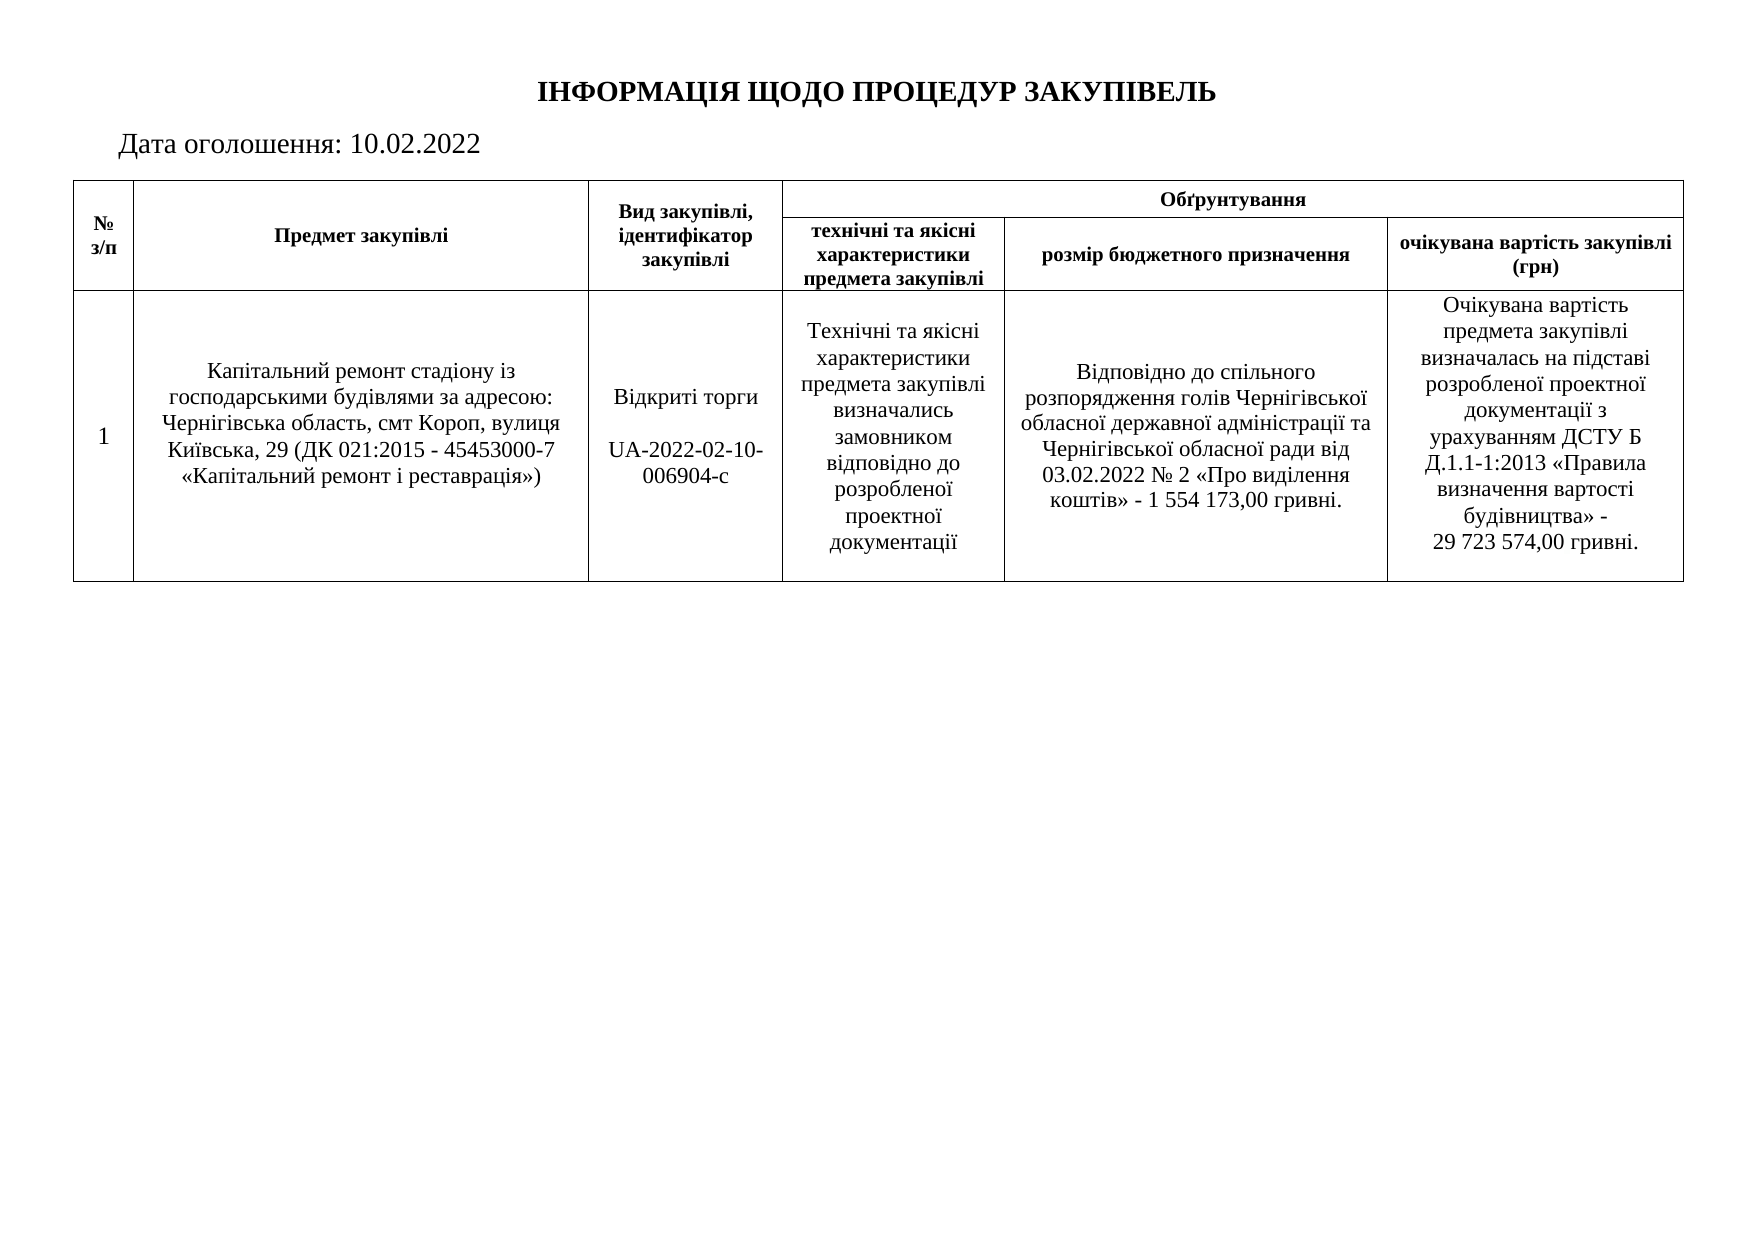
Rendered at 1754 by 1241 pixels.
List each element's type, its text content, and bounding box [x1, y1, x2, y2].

table_cell Відкриті торги UA-2022-02-10-006904-c [589, 291, 782, 581]
table_cell розмір бюджетного призначення [1005, 218, 1387, 290]
table_cell Очікувана вартість предмета закупівлі визначалась на підставі розробленої проектної документації з урахуванням ДСТУ Б Д.1.1-1:2013 «Правила визначення вартості будівництва» - 29 723 574,00 гривні. [1388, 291, 1683, 581]
table_header № з/п [74, 181, 133, 290]
text Дата оголошення: 10.02.2022 [118, 127, 1636, 160]
table_cell Технічні та якісні характеристики предмета закупівлі визначались замовником відповідно до розробленої проектної документації [783, 291, 1004, 581]
table_header Предмет закупівлі [134, 181, 588, 290]
table_header Обґрунтування [783, 181, 1683, 217]
table_cell технічні та якісні характеристики предмета закупівлі [783, 218, 1004, 290]
table_cell Капітальний ремонт стадіону із господарськими будівлями за адресою: Чернігівська область, смт Короп, вулиця Київська, 29 (ДК 021:2015 - 45453000-7 «Капітальний ремонт і реставрація») [134, 291, 588, 581]
table_header Вид закупівлі, ідентифікатор закупівлі [589, 181, 782, 290]
table_cell 1 [74, 291, 133, 581]
table_cell Відповідно до спільного розпорядження голів Чернігівської обласної державної адміністрації та Чернігівської обласної ради від 03.02.2022 № 2 «Про виділення коштів» - 1 554 173,00 гривні. [1005, 291, 1387, 581]
text ІНФОРМАЦІЯ ЩОДО ПРОЦЕДУР ЗАКУПІВЕЛЬ [118, 74, 1636, 107]
table_cell очікувана вартість закупівлі (грн) [1388, 218, 1683, 290]
